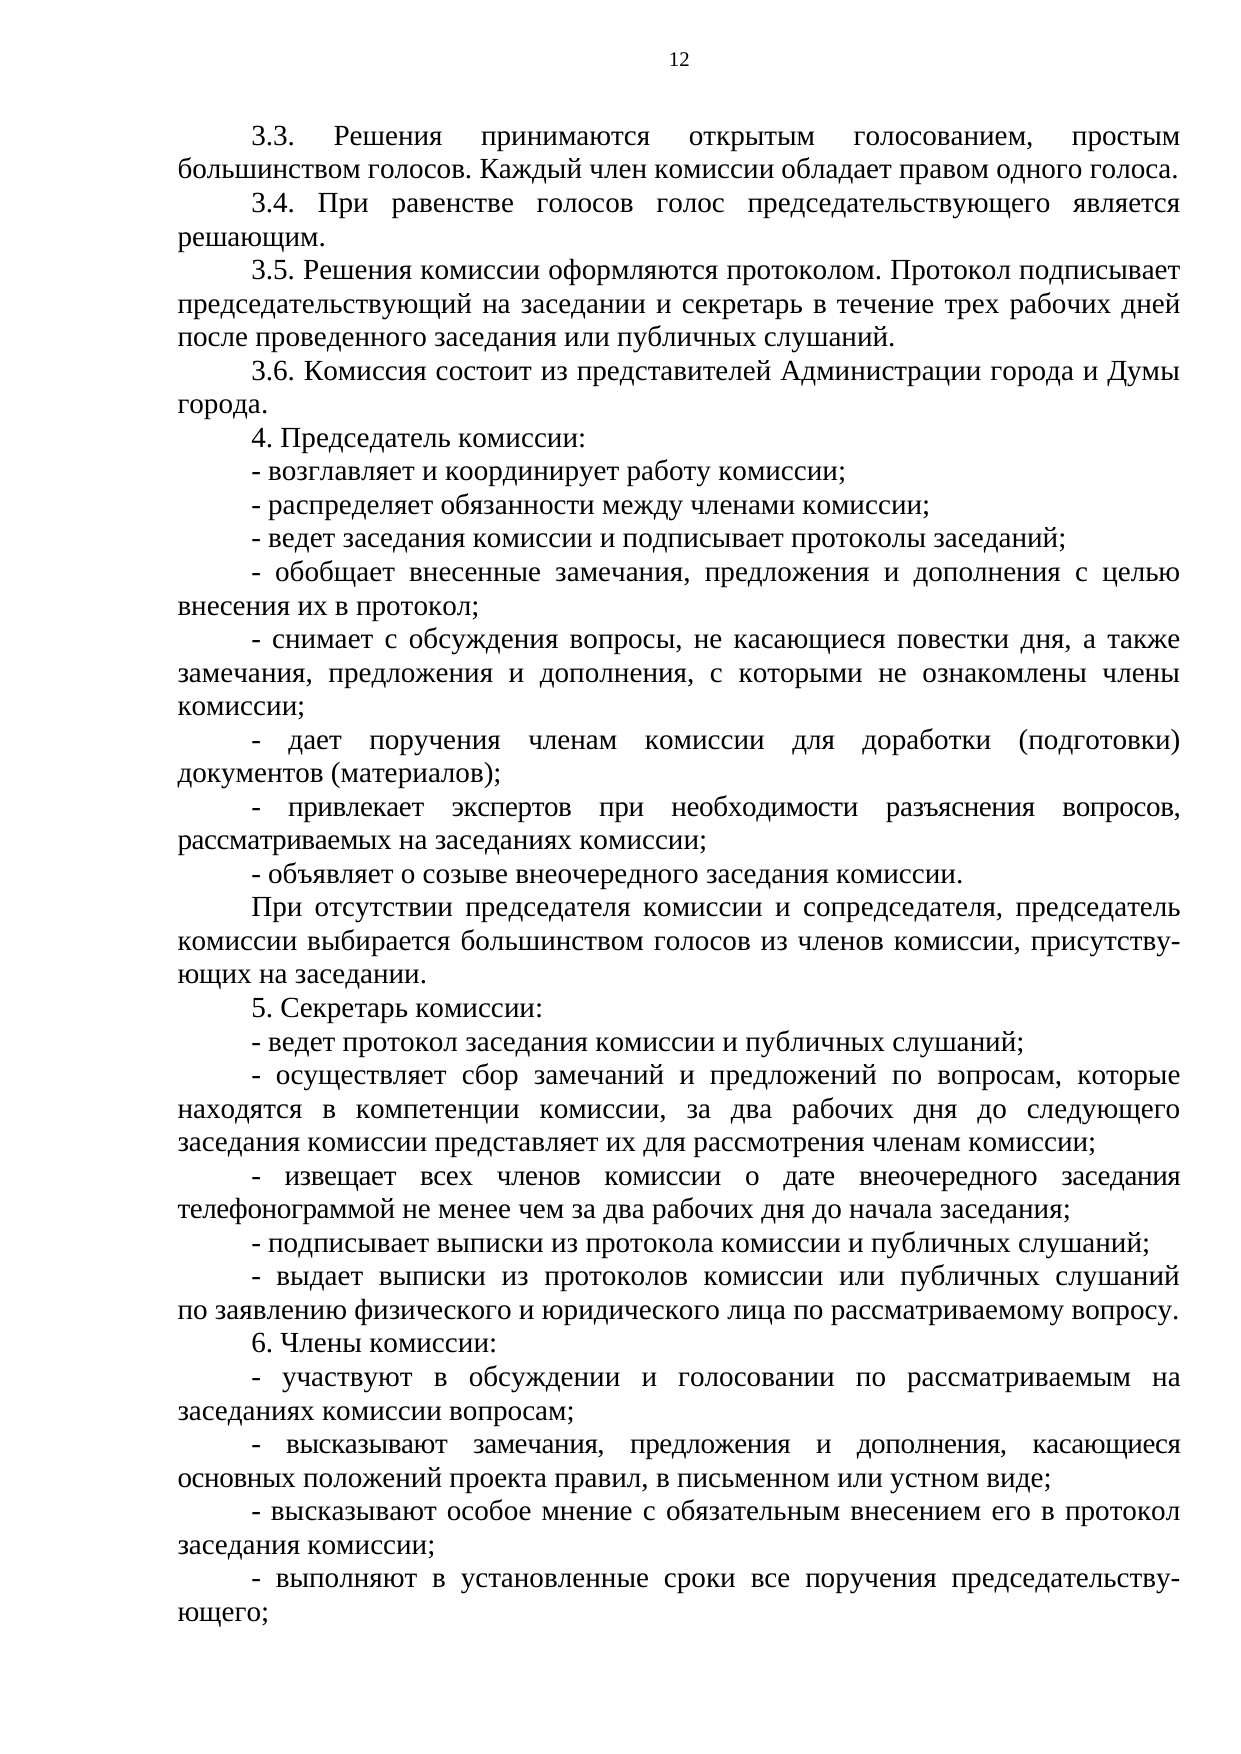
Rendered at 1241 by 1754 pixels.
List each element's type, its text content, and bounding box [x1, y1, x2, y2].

text - извещает всех членов комиссии о дате внеочередного заседания телефонограммой не менее чем за два рабочих дня до начала заседания; [177, 1158, 1181, 1225]
text - снимает с обсуждения вопросы, не касающиеся повестки дня, а также замечания, предложения и дополнения, с которыми не ознакомлены члены комиссии; [177, 621, 1181, 722]
text - подписывает выписки из протокола комиссии и публичных слушаний; [177, 1225, 1181, 1258]
text - участвуют в обсуждении и голосовании по рассматриваемым на заседаниях комиссии вопросам; [177, 1359, 1181, 1426]
text - высказывают особое мнение с обязательным внесением его в протокол заседания комиссии; [177, 1493, 1181, 1560]
text При отсутствии председателя комиссии и сопредседателя, председатель комиссии выбирается большинством голосов из членов комиссии, присутству-ющих на заседании. [177, 889, 1181, 990]
text 3.5. Решения комиссии оформляются протоколом. Протокол подписывает председательствующий на заседании и секретарь в течение трех рабочих дней после проведенного заседания или публичных слушаний. [177, 252, 1181, 353]
text - выдает выписки из протоколов комиссии или публичных слушаний по заявлению физического и юридического лица по рассматриваемому вопросу. [177, 1258, 1181, 1326]
text - дает поручения членам комиссии для доработки (подготовки) документов (материалов); [177, 722, 1181, 789]
text - ведет заседания комиссии и подписывает протоколы заседаний; [177, 521, 1181, 554]
text 3.4. При равенстве голосов голос председательствующего является решающим. [177, 185, 1181, 252]
text - осуществляет сбор замечаний и предложений по вопросам, которые находятся в компетенции комиссии, за два рабочих дня до следующего заседания комиссии представляет их для рассмотрения членам комиссии; [177, 1057, 1181, 1158]
text - ведет протокол заседания комиссии и публичных слушаний; [177, 1024, 1181, 1057]
text - высказывают замечания, предложения и дополнения, касающиеся основных положений проекта правил, в письменном или устном виде; [177, 1426, 1181, 1493]
text - выполняют в установленные сроки все поручения председательству-ющего; [177, 1560, 1181, 1627]
text 4. Председатель комиссии: [177, 420, 1181, 453]
text - распределяет обязанности между членами комиссии; [177, 487, 1181, 521]
text - объявляет о созыве внеочередного заседания комиссии. [177, 856, 1181, 889]
text 5. Секретарь комиссии: [177, 990, 1181, 1024]
text - обобщает внесенные замечания, предложения и дополнения с целью внесения их в протокол; [177, 554, 1181, 621]
text 6. Члены комиссии: [177, 1326, 1181, 1359]
text 3.6. Комиссия состоит из представителей Администрации города и Думы города. [177, 353, 1181, 420]
text - привлекает экспертов при необходимости разъяснения вопросов, рассматриваемых на заседаниях комиссии; [177, 789, 1181, 856]
text - возглавляет и координирует работу комиссии; [177, 453, 1181, 487]
text 3.3. Решения принимаются открытым голосованием, простым большинством голосов. Каждый член комиссии обладает правом одного голоса. [177, 118, 1181, 185]
